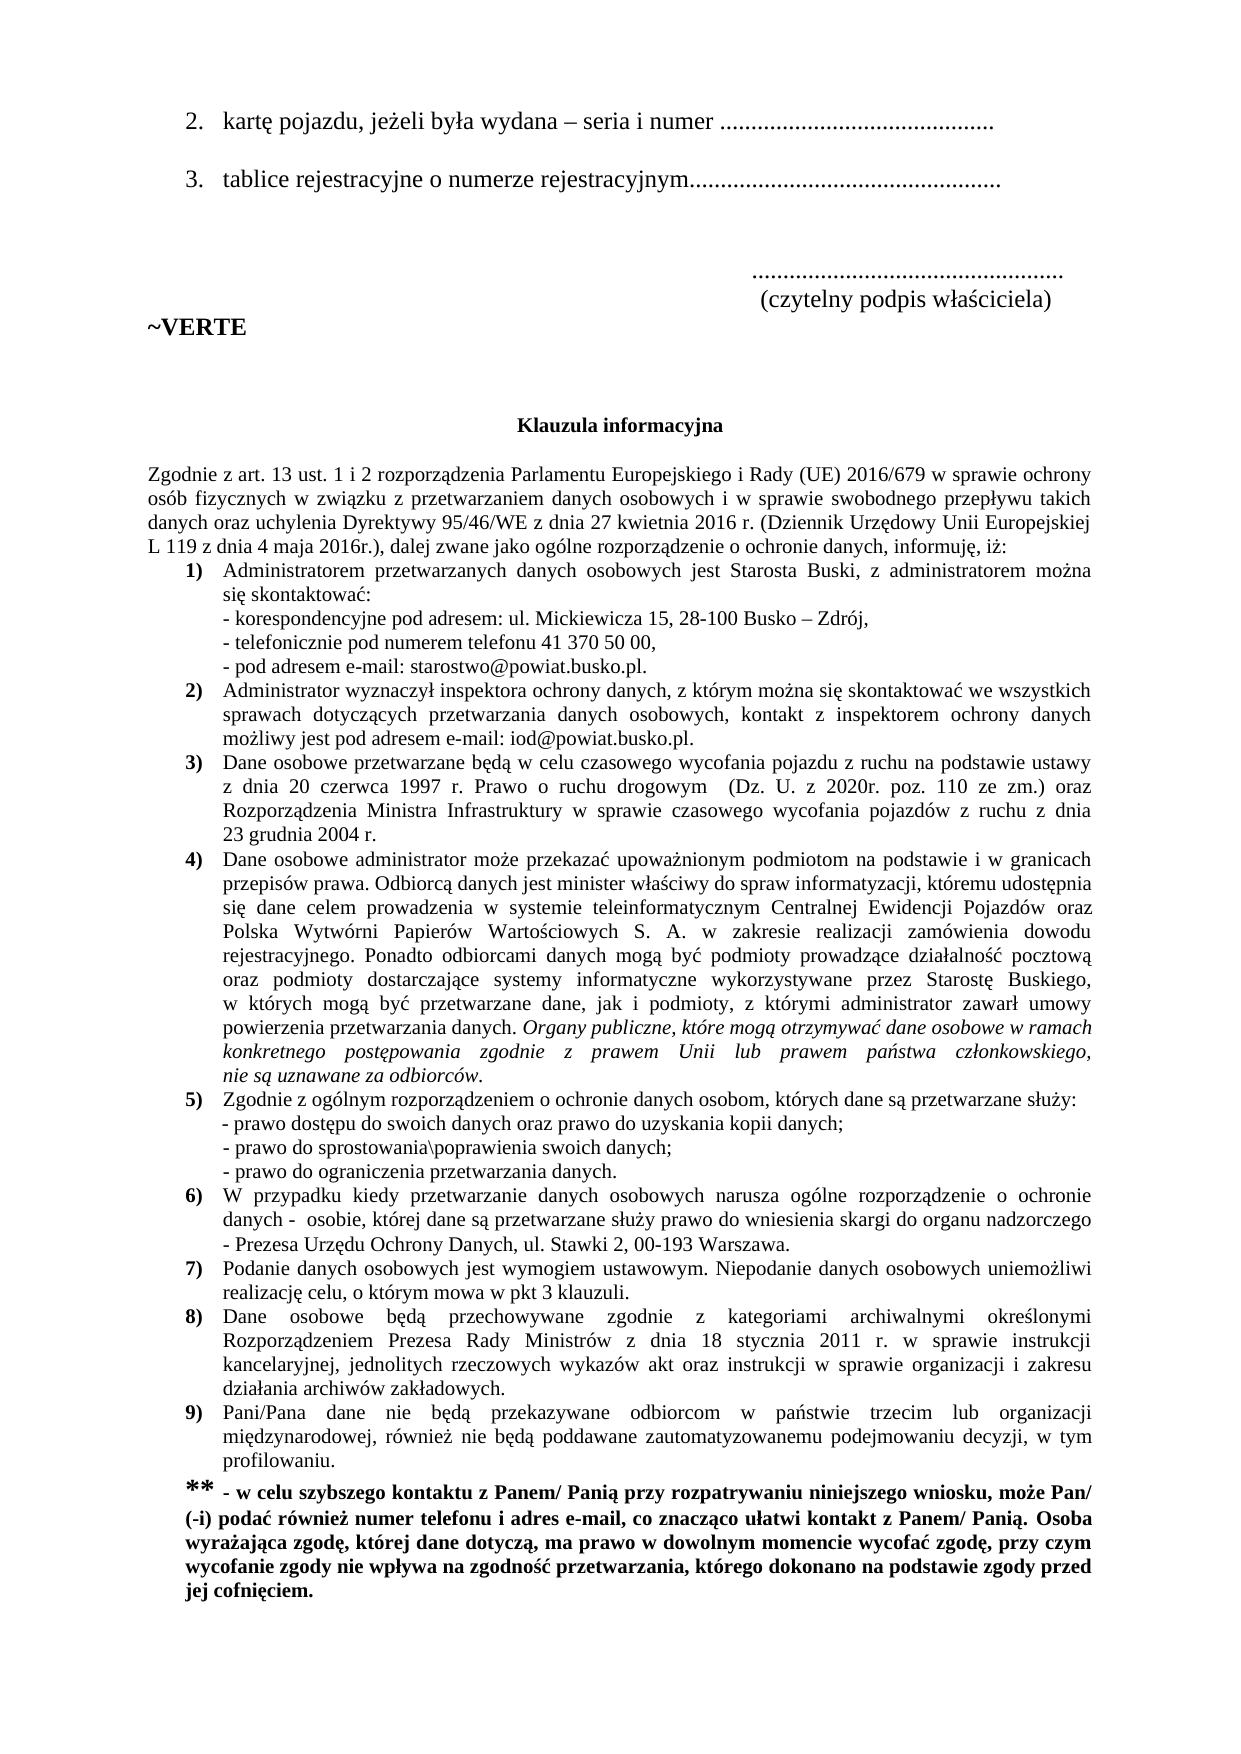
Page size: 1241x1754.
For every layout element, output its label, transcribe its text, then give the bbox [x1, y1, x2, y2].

text (czytelny podpis właściciela) [148, 284, 1092, 312]
text Zgodnie z art. 13 ust. 1 i 2 rozporządzenia Parlamentu Europejskiego i Rady (UE) 2016/679 w sprawie ochrony osób fizycznych w związku z przetwarzaniem danych osobowych i w sprawie swobodnego przepływu takich danych oraz uchylenia Dyrektywy 95/46/WE z dnia 27 kwietnia 2016 r. (Dziennik Urzędowy Unii Europejskiej L 119 z dnia 4 maja 2016r.), dalej zwane jako ogólne rozporządzenie o ochronie danych, informuję, iż: [148, 461, 1092, 558]
list - prawo do ograniczenia przetwarzania danych. [223, 1159, 1092, 1183]
list Dane osobowe administrator może przekazać upoważnionym podmiotom na podstawie i w granicach przepisów prawa. Odbiorcą danych jest minister właściwy do spraw informatyzacji, któremu udostępnia się dane celem prowadzenia w systemie teleinformatycznym Centralnej Ewidencji Pojazdów oraz Polska Wytwórni Papierów Wartościowych S. A. w zakresie realizacji zamówienia dowodu rejestracyjnego. Ponadto odbiorcami danych mogą być podmioty prowadzące działalność pocztową oraz podmioty dostarczające systemy informatyczne wykorzystywane przez Starostę Buskiego, w których mogą być przetwarzane dane, jak i podmioty, z którymi administrator zawarł umowy powierzenia przetwarzania danych. Organy publiczne, które mogą otrzymywać dane osobowe w ramach konkretnego postępowania zgodnie z prawem Unii lub prawem państwa członkowskiego, nie są uznawane za odbiorców. [185, 846, 1092, 1087]
list Dane osobowe będą przechowywane zgodnie z kategoriami archiwalnymi określonymi Rozporządzeniem Prezesa Rady Ministrów z dnia 18 stycznia 2011 r. w sprawie instrukcji kancelaryjnej, jednolitych rzeczowych wykazów akt oraz instrukcji w sprawie organizacji i zakresu działania archiwów zakładowych. [185, 1304, 1092, 1400]
text .................................................. [664, 255, 1092, 284]
text ~VERTE [148, 312, 1092, 341]
list Zgodnie z ogólnym rozporządzeniem o ochronie danych osobom, których dane są przetwarzane służy: [185, 1087, 1092, 1111]
list W przypadku kiedy przetwarzanie danych osobowych narusza ogólne rozporządzenie o ochronie danych - osobie, której dane są przetwarzane służy prawo do wniesienia skargi do organu nadzorczego - Prezesa Urzędu Ochrony Danych, ul. Stawki 2, 00-193 Warszawa. [185, 1183, 1092, 1256]
list Administrator wyznaczył inspektora ochrony danych, z którym można się skontaktować we wszystkich sprawach dotyczących przetwarzania danych osobowych, kontakt z inspektorem ochrony danych możliwy jest pod adresem e-mail: iod@powiat.busko.pl. [185, 678, 1092, 750]
text ** - w celu szybszego kontaktu z Panem/ Panią przy rozpatrywaniu niniejszego wniosku, może Pan/ (-i) podać również numer telefonu i adres e-mail, co znacząco ułatwi kontakt z Panem/ Panią. Osoba wyrażająca zgodę, której dane dotyczą, ma prawo w dowolnym momencie wycofać zgodę, przy czym wycofanie zgody nie wpływa na zgodność przetwarzania, którego dokonano na podstawie zgody przed jej cofnięciem. [185, 1472, 1092, 1602]
list Administratorem przetwarzanych danych osobowych jest Starosta Buski, z administratorem można się skontaktować: [185, 558, 1092, 606]
text Klauzula informacyjna [148, 413, 1092, 437]
list Dane osobowe przetwarzane będą w celu czasowego wycofania pojazdu z ruchu na podstawie ustawy z dnia 20 czerwca 1997 r. Prawo o ruchu drogowym (Dz. U. z 2020r. poz. 110 ze zm.) oraz Rozporządzenia Ministra Infrastruktury w sprawie czasowego wycofania pojazdów z ruchu z dnia 23 grudnia 2004 r. [185, 750, 1092, 846]
list Podanie danych osobowych jest wymogiem ustawowym. Niepodanie danych osobowych uniemożliwi realizację celu, o którym mowa w pkt 3 klauzuli. [185, 1256, 1092, 1304]
list kartę pojazdu, jeżeli była wydana – seria i numer ............................................ [185, 106, 1092, 135]
list - korespondencyjne pod adresem: ul. Mickiewicza 15, 28-100 Busko – Zdrój, [223, 606, 1092, 630]
list - pod adresem e-mail: starostwo@powiat.busko.pl. [223, 654, 1092, 678]
list - telefonicznie pod numerem telefonu 41 370 50 00, [223, 630, 1092, 654]
list tablice rejestracyjne o numerze rejestracyjnym.................................................. [185, 164, 1092, 193]
text - prawo dostępu do swoich danych oraz prawo do uzyskania kopii danych; [185, 1111, 1092, 1135]
list - prawo do sprostowania\poprawienia swoich danych; [223, 1135, 1092, 1159]
list Pani/Pana dane nie będą przekazywane odbiorcom w państwie trzecim lub organizacji międzynarodowej, również nie będą poddawane zautomatyzowanemu podejmowaniu decyzji, w tym profilowaniu. [185, 1400, 1092, 1472]
